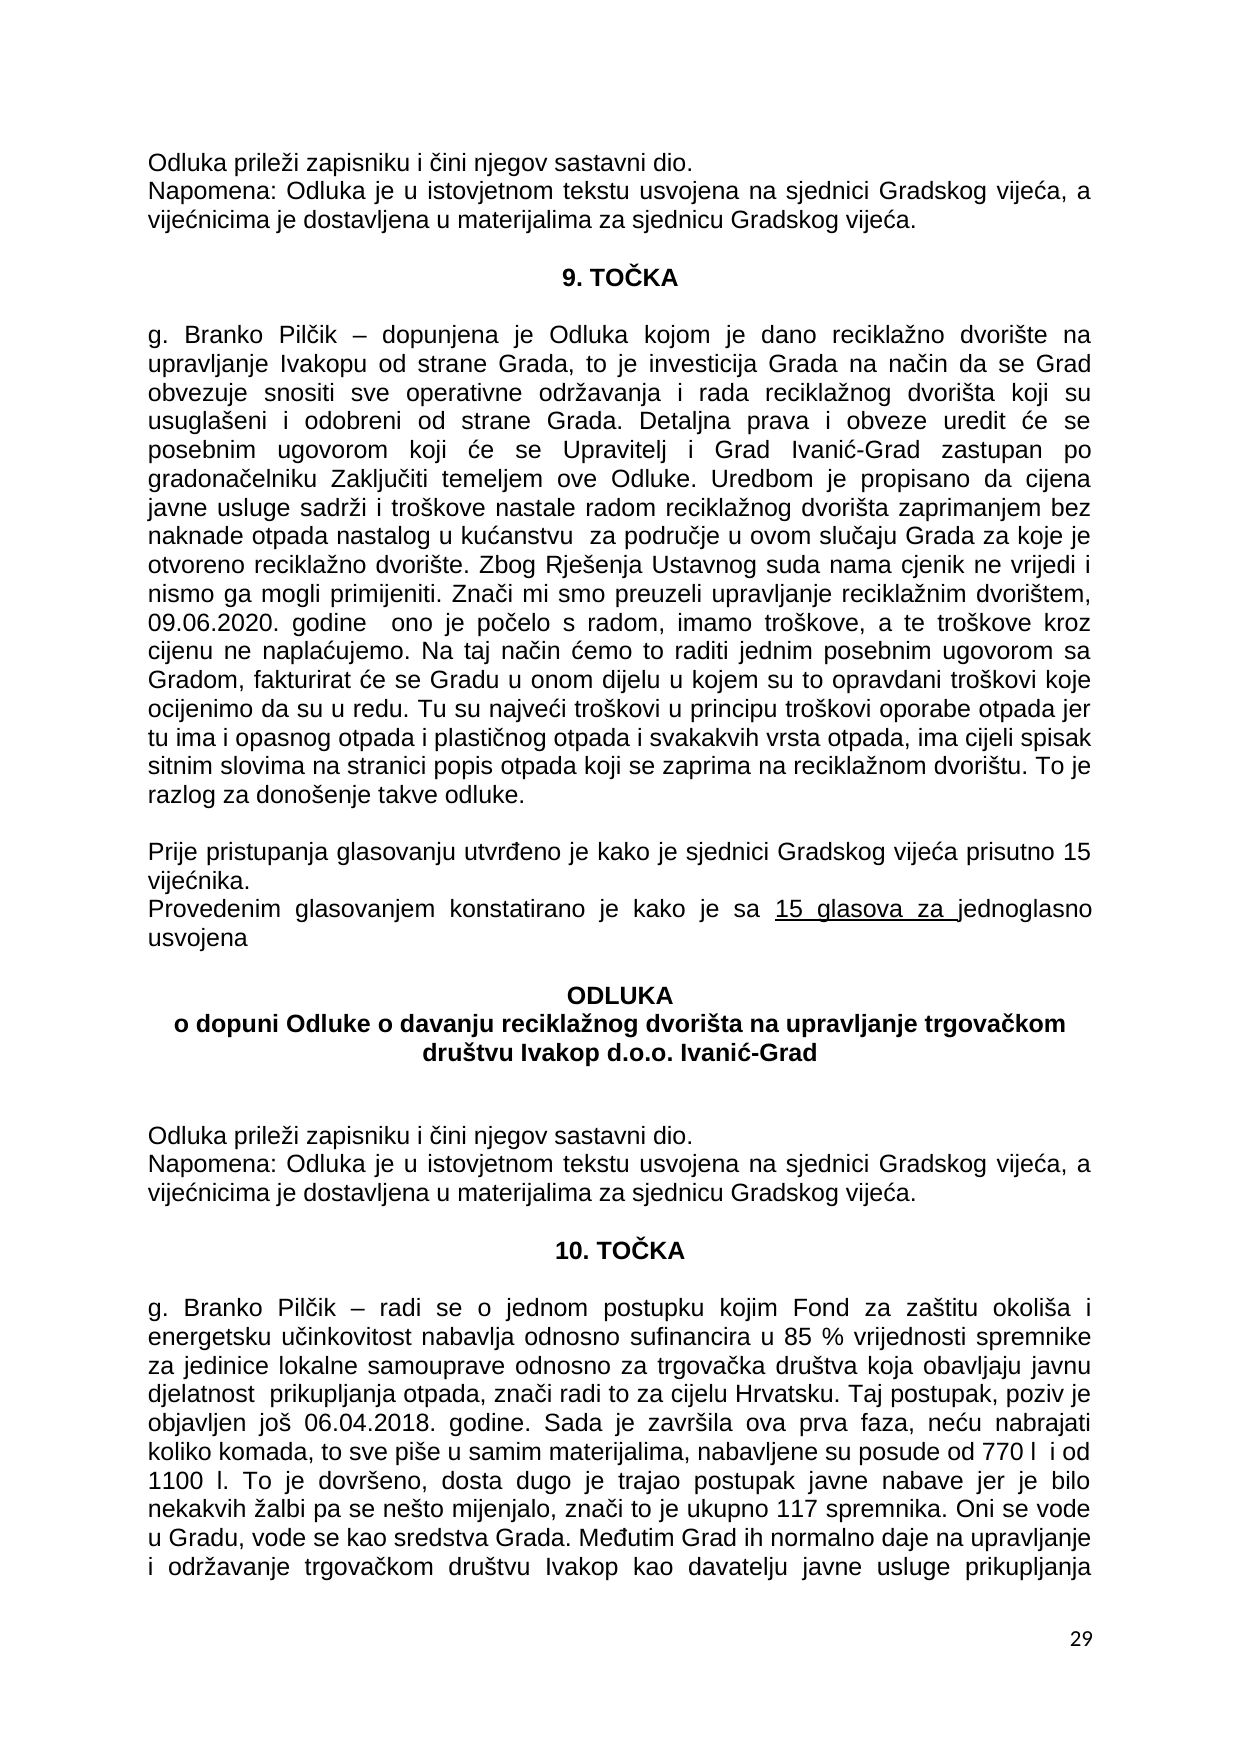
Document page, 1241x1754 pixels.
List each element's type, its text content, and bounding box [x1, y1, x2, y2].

text g. Branko Pilčik – dopunjena je Odluka kojom je dano reciklažno dvorište na upravljanje Ivakopu od strane Grada, to je investicija Grada na način da se Grad obvezuje snositi sve operativne održavanja i rada reciklažnog dvorišta koji su usuglašeni i odobreni od strane Grada. Detaljna prava i obveze uredit će se posebnim ugovorom koji će se Upravitelj i Grad Ivanić-Grad zastupan po gradonačelniku Zaključiti temeljem ove Odluke. Uredbom je propisano da cijena javne usluge sadrži i troškove nastale radom reciklažnog dvorišta zaprimanjem bez naknade otpada nastalog u kućanstvu za područje u ovom slučaju Grada za koje je otvoreno reciklažno dvorište. Zbog Rješenja Ustavnog suda nama cjenik ne vrijedi i nismo ga mogli primijeniti. Znači mi smo preuzeli upravljanje reciklažnim dvorištem, 09.06.2020. godine ono je počelo s radom, imamo troškove, a te troškove kroz cijenu ne naplaćujemo. Na taj način ćemo to raditi jednim posebnim ugovorom sa Gradom, fakturirat će se Gradu u onom dijelu u kojem su to opravdani troškovi koje ocijenimo da su u redu. Tu su najveći troškovi u principu troškovi oporabe otpada jer tu ima i opasnog otpada i plastičnog otpada i svakakvih vrsta otpada, ima cijeli spisak sitnim slovima na stranici popis otpada koji se zaprima na reciklažnom dvorištu. To je razlog za donošenje takve odluke. [148, 320, 1093, 809]
text Prije pristupanja glasovanju utvrđeno je kako je sjednici Gradskog vijeća prisutno 15 vijećnika. [148, 837, 1093, 894]
text Odluka prileži zapisniku i čini njegov sastavni dio. [148, 1121, 1093, 1149]
text Odluka prileži zapisniku i čini njegov sastavni dio. [148, 148, 1093, 176]
text 9. TOČKA [148, 263, 1093, 291]
text o dopuni Odluke o davanju reciklažnog dvorišta na upravljanje trgovačkom društvu Ivakop d.o.o. Ivanić-Grad [148, 1009, 1093, 1067]
text Napomena: Odluka je u istovjetnom tekstu usvojena na sjednici Gradskog vijeća, a vijećnicima je dostavljena u materijalima za sjednicu Gradskog vijeća. [148, 176, 1093, 234]
text Provedenim glasovanjem konstatirano je kako je sa 15 glasova za jednoglasno usvojena [148, 894, 1093, 952]
text 10. TOČKA [148, 1236, 1093, 1264]
text Napomena: Odluka je u istovjetnom tekstu usvojena na sjednici Gradskog vijeća, a vijećnicima je dostavljena u materijalima za sjednicu Gradskog vijeća. [148, 1149, 1093, 1207]
text ODLUKA [148, 981, 1093, 1009]
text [148, 1293, 1093, 1581]
